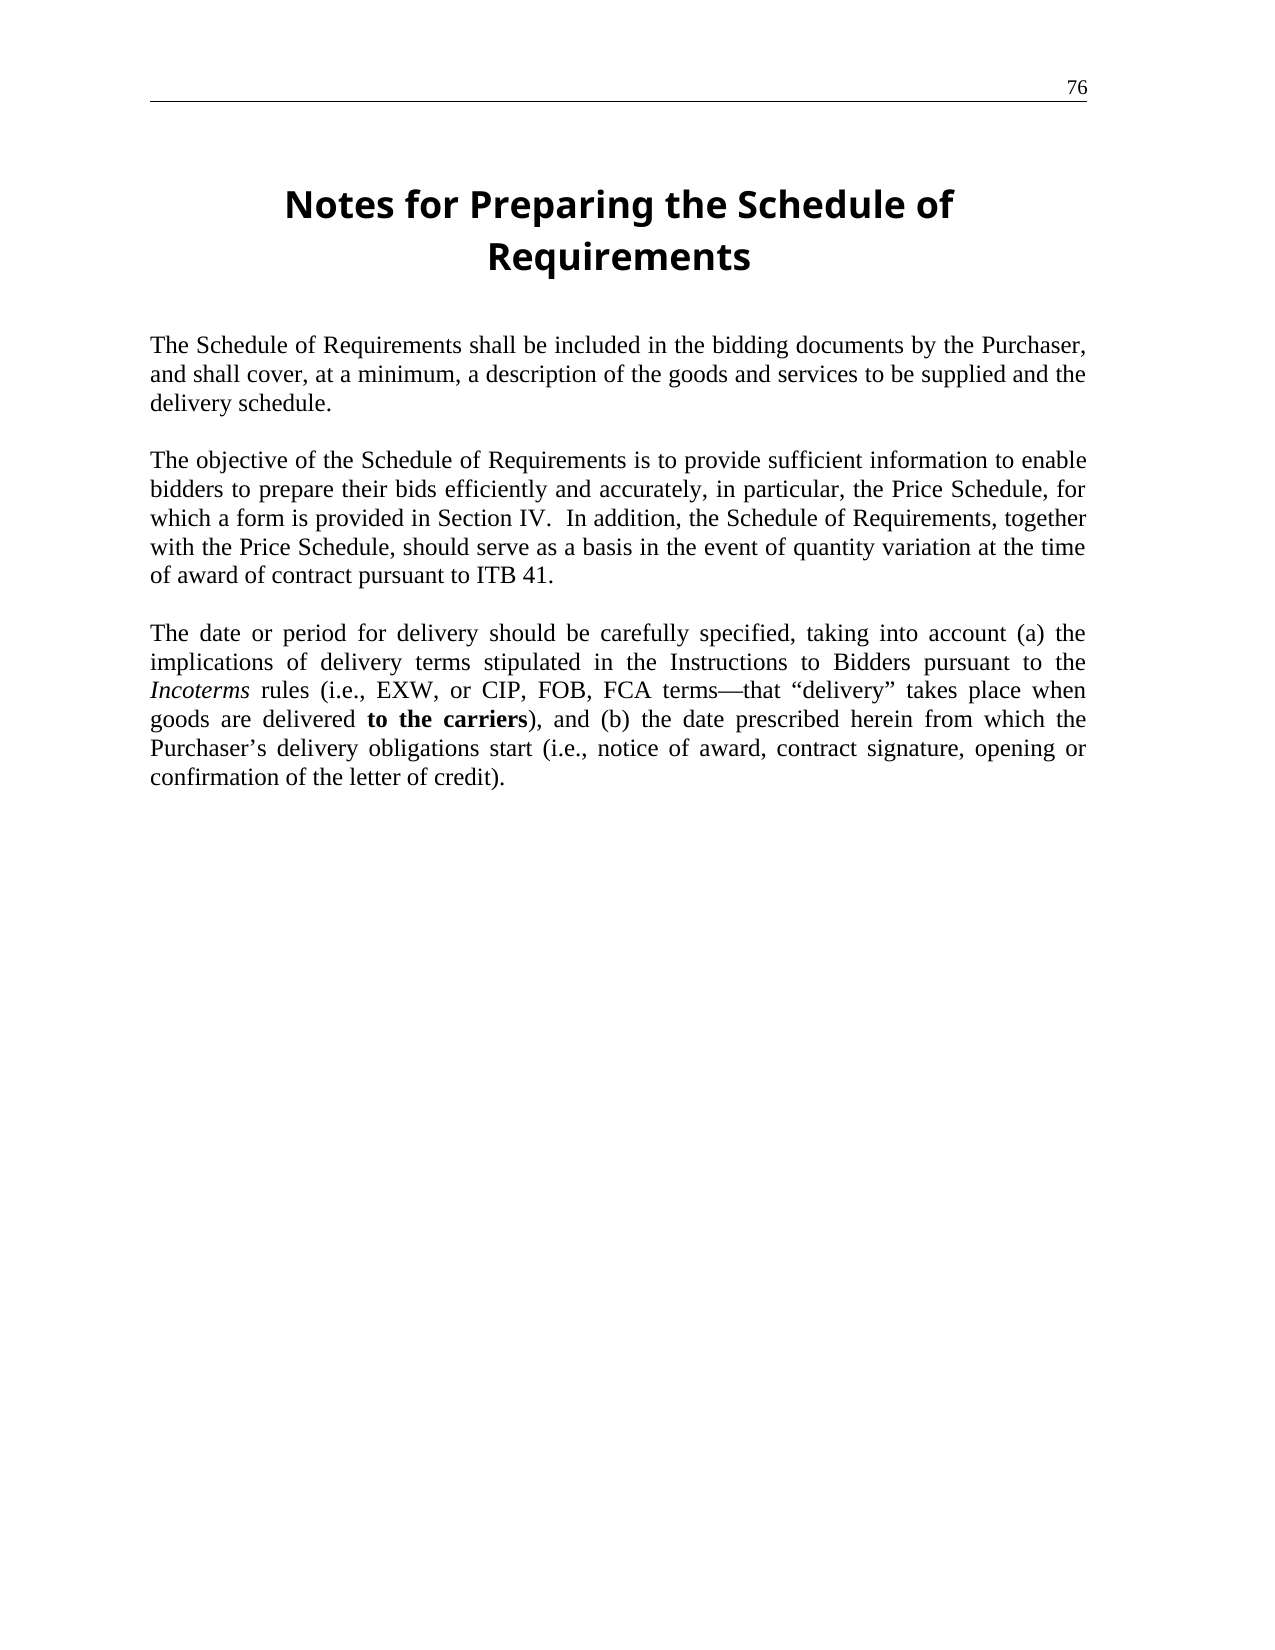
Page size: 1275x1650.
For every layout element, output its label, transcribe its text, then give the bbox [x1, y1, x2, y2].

text The date or period for delivery should be carefully specified, taking into account (a) the implications of delivery terms stipulated in the Instructions to Bidders pursuant to the Incoterms rules (i.e., EXW, or CIP, FOB, FCA terms—that “delivery” takes place when goods are delivered to the carriers), and (b) the date prescribed herein from which the Purchaser’s delivery obligations start (i.e., notice of award, contract signature, opening or confirmation of the letter of credit). [150, 618, 1087, 790]
text The Schedule of Requirements shall be included in the bidding documents by the Purchaser, and shall cover, at a minimum, a description of the goods and services to be supplied and the delivery schedule. [150, 330, 1087, 417]
subtitle Notes for Preparing the Schedule of Requirements [150, 179, 1087, 281]
text The objective of the Schedule of Requirements is to provide sufficient information to enable bidders to prepare their bids efficiently and accurately, in particular, the Price Schedule, for which a form is provided in Section IV. In addition, the Schedule of Requirements, together with the Price Schedule, should serve as a basis in the event of quantity variation at the time of award of contract pursuant to ITB 41. [150, 445, 1087, 589]
